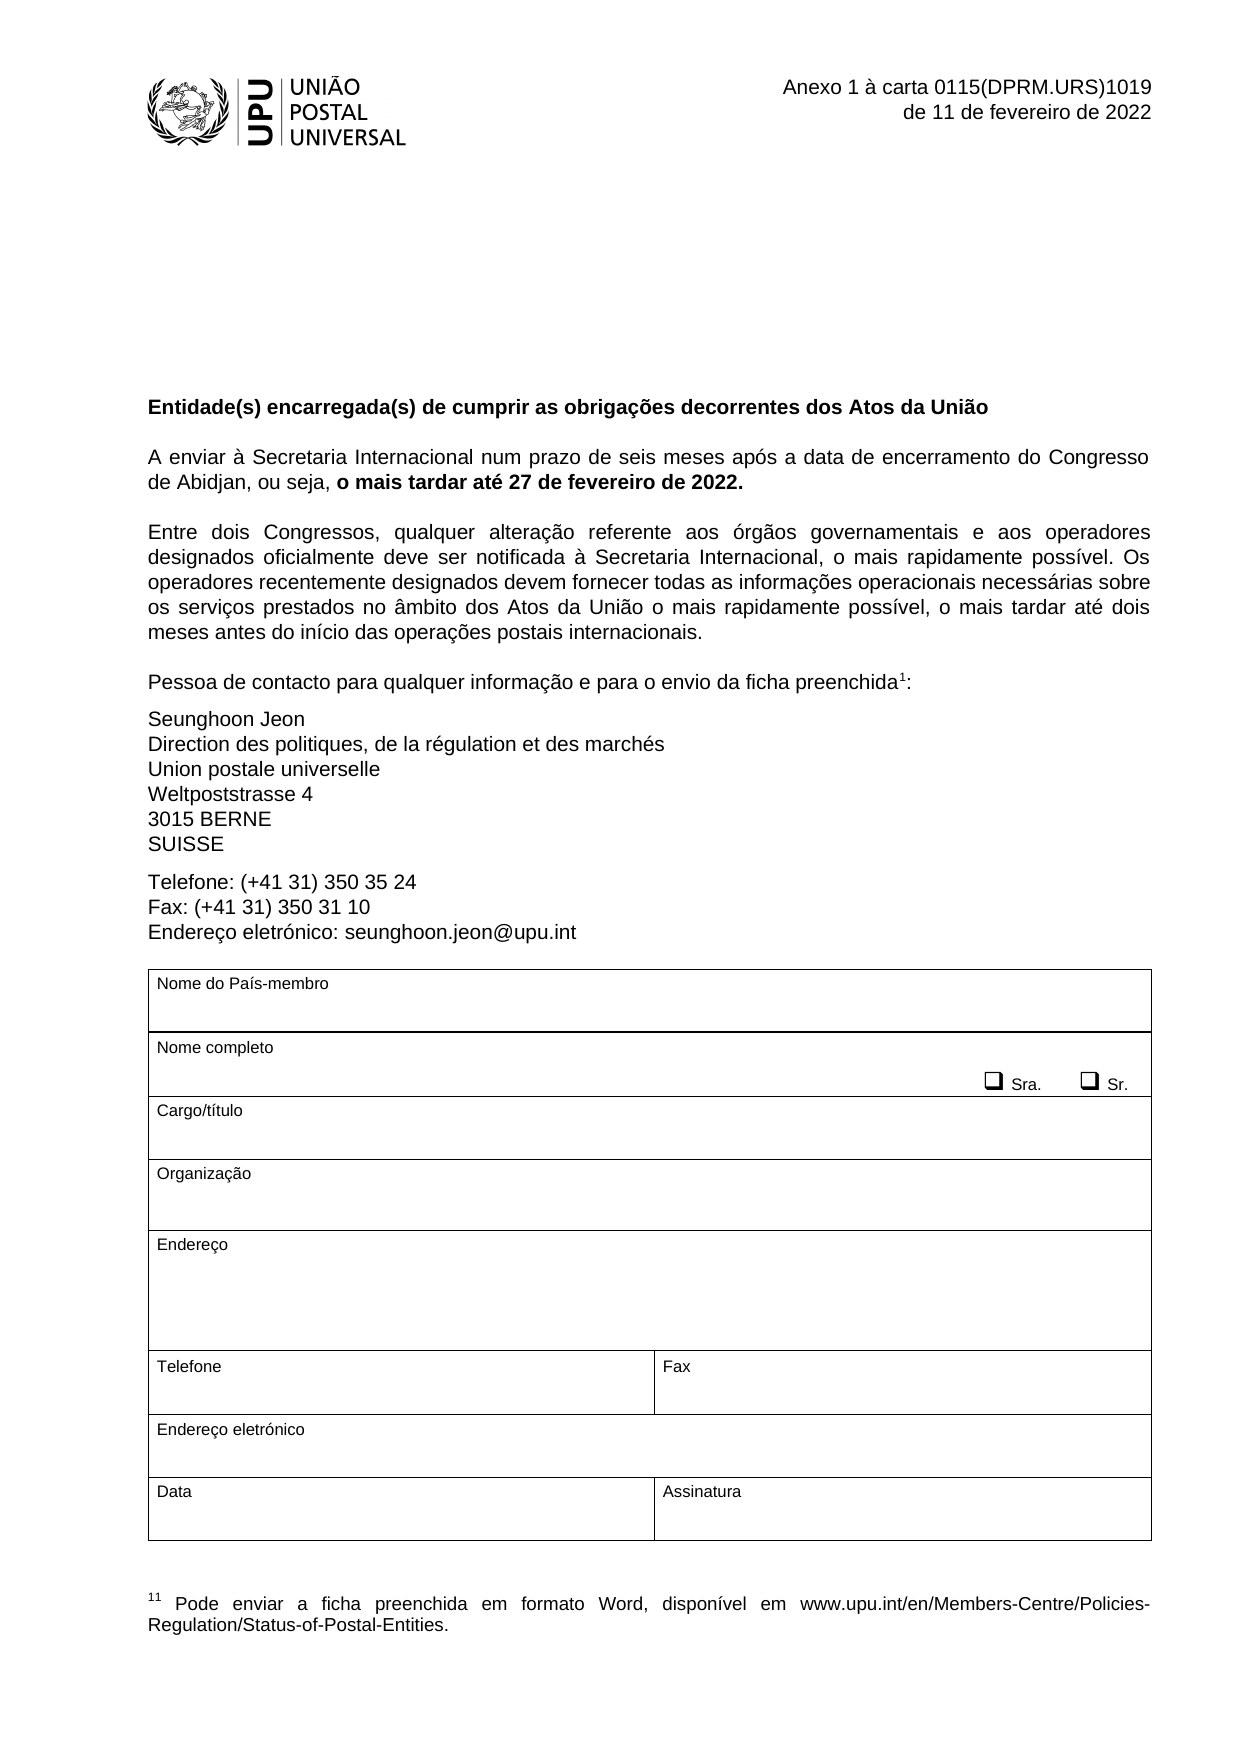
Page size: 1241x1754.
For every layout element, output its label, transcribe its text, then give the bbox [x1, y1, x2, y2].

table_cell Fax [655, 1351, 1151, 1414]
table_cell Assinatura [655, 1478, 1151, 1540]
table_cell Cargo/título [149, 1097, 1151, 1158]
picture [147, 76, 406, 146]
table_cell Sra. Sr. [974, 1033, 1151, 1096]
text Entre dois Congressos, qualquer alteração referente aos órgãos governamentais e aos operadores designados oficialmente deve ser notificada à Secretaria Internacional, o mais rapidamente possível. Os operadores recentemente designados devem fornecer todas as informações operacionais necessárias sobre os serviços prestados no âmbito dos Atos da União o mais rapidamente possível, o mais tardar até dois meses antes do início das operações postais internacionais. [148, 519, 1152, 644]
table_cell Data [149, 1478, 654, 1540]
text Telefone: (+41 31) 350 35 24 [148, 869, 1152, 894]
table_cell Telefone [149, 1351, 654, 1414]
text Union postale universelle [148, 756, 1152, 781]
text SUISSE [148, 831, 1152, 856]
text A enviar à Secretaria Internacional num prazo de seis meses após a data de encerramento do Congresso de Abidjan, ou seja, o mais tardar até 27 de fevereiro de 2022. [148, 444, 1152, 494]
text Fax: (+41 31) 350 31 10 [148, 894, 1152, 919]
text Entidade(s) encarregada(s) de cumprir as obrigações decorrentes dos Atos da União [148, 394, 1152, 419]
table_cell Organização [149, 1160, 1151, 1229]
text Pessoa de contacto para qualquer informação e para o envio da ficha preenchida: [148, 669, 1152, 694]
table_cell Endereço eletrónico [149, 1415, 1151, 1477]
table_cell Nome completo [149, 1033, 974, 1096]
text 3015 BERNE [148, 806, 1152, 831]
table_cell Endereço [149, 1231, 1151, 1350]
table_header Nome do País-membro [149, 970, 1151, 1031]
text Direction des politiques, de la régulation et des marchés [148, 731, 1152, 756]
text Weltpoststrasse 4 [148, 781, 1152, 806]
text Seunghoon Jeon [148, 706, 1152, 731]
text Endereço eletrónico: seunghoon.jeon@upu.int [148, 919, 1152, 944]
